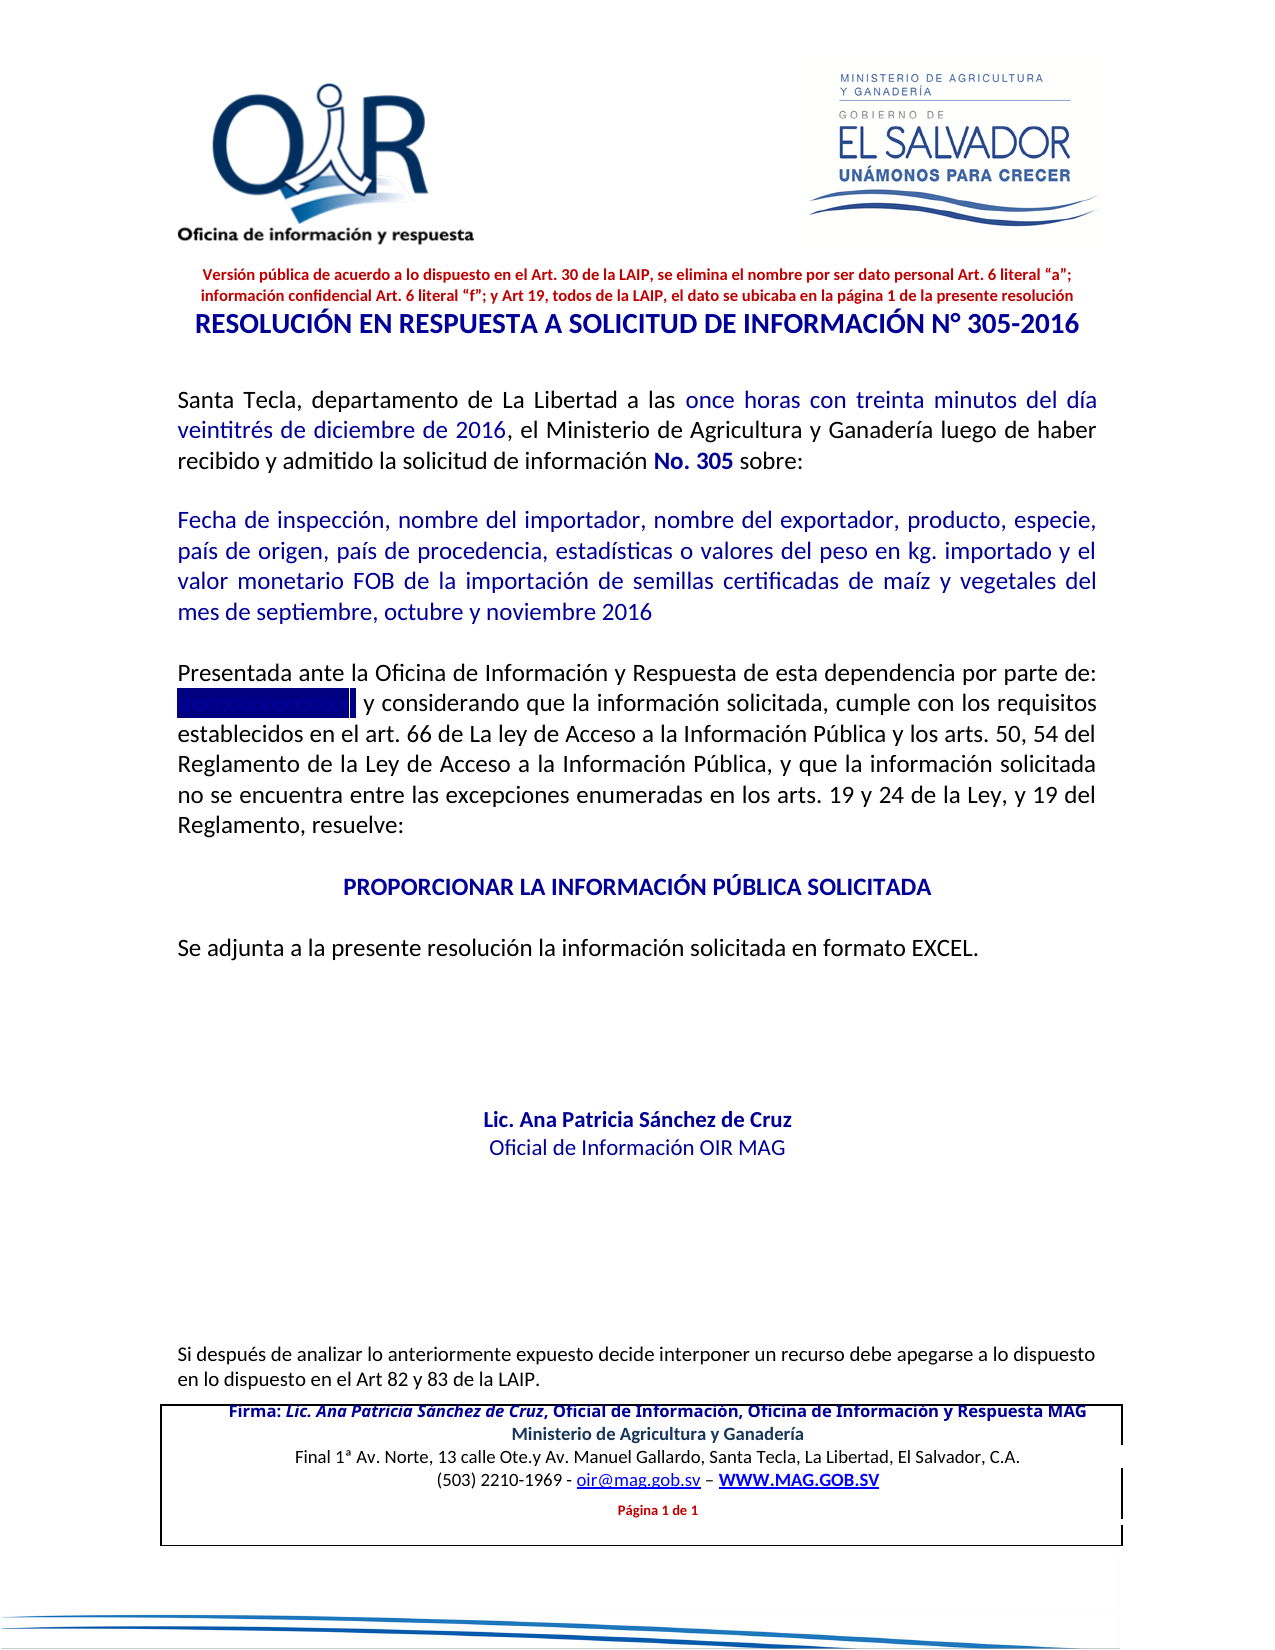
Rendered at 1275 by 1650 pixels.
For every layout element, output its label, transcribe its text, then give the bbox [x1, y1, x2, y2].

text Oficial de Información OIR MAG [177, 1133, 1098, 1161]
picture [177, 73, 475, 247]
text Versión pública de acuerdo a lo dispuesto en el Art. 30 de la LAIP, se elimina el nombre por ser dato personal Art. 6 literal “a”; información confidencial Art. 6 literal “f”; y Art 19, todos de la LAIP, el dato se ubicaba en la página 1 de la presente resolución [177, 265, 1098, 305]
picture [1, 1556, 1122, 1649]
text Lic. Ana Patricia Sánchez de Cruz [177, 1105, 1098, 1133]
text Santa Tecla, departamento de La Libertad a las once horas con treinta minutos del día veintitrés de diciembre de 2016, el Ministerio de Agricultura y Ganadería luego de haber recibido y admitido la solicitud de información No. 305 sobre: [177, 384, 1098, 476]
text Presentada ante la Oficina de Información y Respuesta de esta dependencia por parte de: xxxxxxxxxxxxxxx, y considerando que la información solicitada, cumple con los requisitos establecidos en el art. 66 de La ley de Acceso a la Información Pública y los arts. 50, 54 del Reglamento de la Ley de Acceso a la Información Pública, y que la información solicitada no se encuentra entre las excepciones enumeradas en los arts. 19 y 24 de la Ley, y 19 del Reglamento, resuelve: [177, 657, 1098, 840]
text Fecha de inspección, nombre del importador, nombre del exportador, producto, especie, país de origen, país de procedencia, estadísticas o valores del peso en kg. importado y el valor monetario FOB de la importación de semillas certificadas de maíz y vegetales del mes de septiembre, octubre y noviembre 2016 [177, 504, 1098, 627]
text RESOLUCIÓN EN RESPUESTA A SOLICITUD DE INFORMACIÓN N° 305-2016 [177, 305, 1098, 341]
text PROPORCIONAR LA INFORMACIÓN PÚBLICA SOLICITADA [177, 871, 1098, 901]
text Se adjunta a la presente resolución la información solicitada en formato EXCEL. [177, 932, 1098, 962]
picture [803, 53, 1105, 247]
